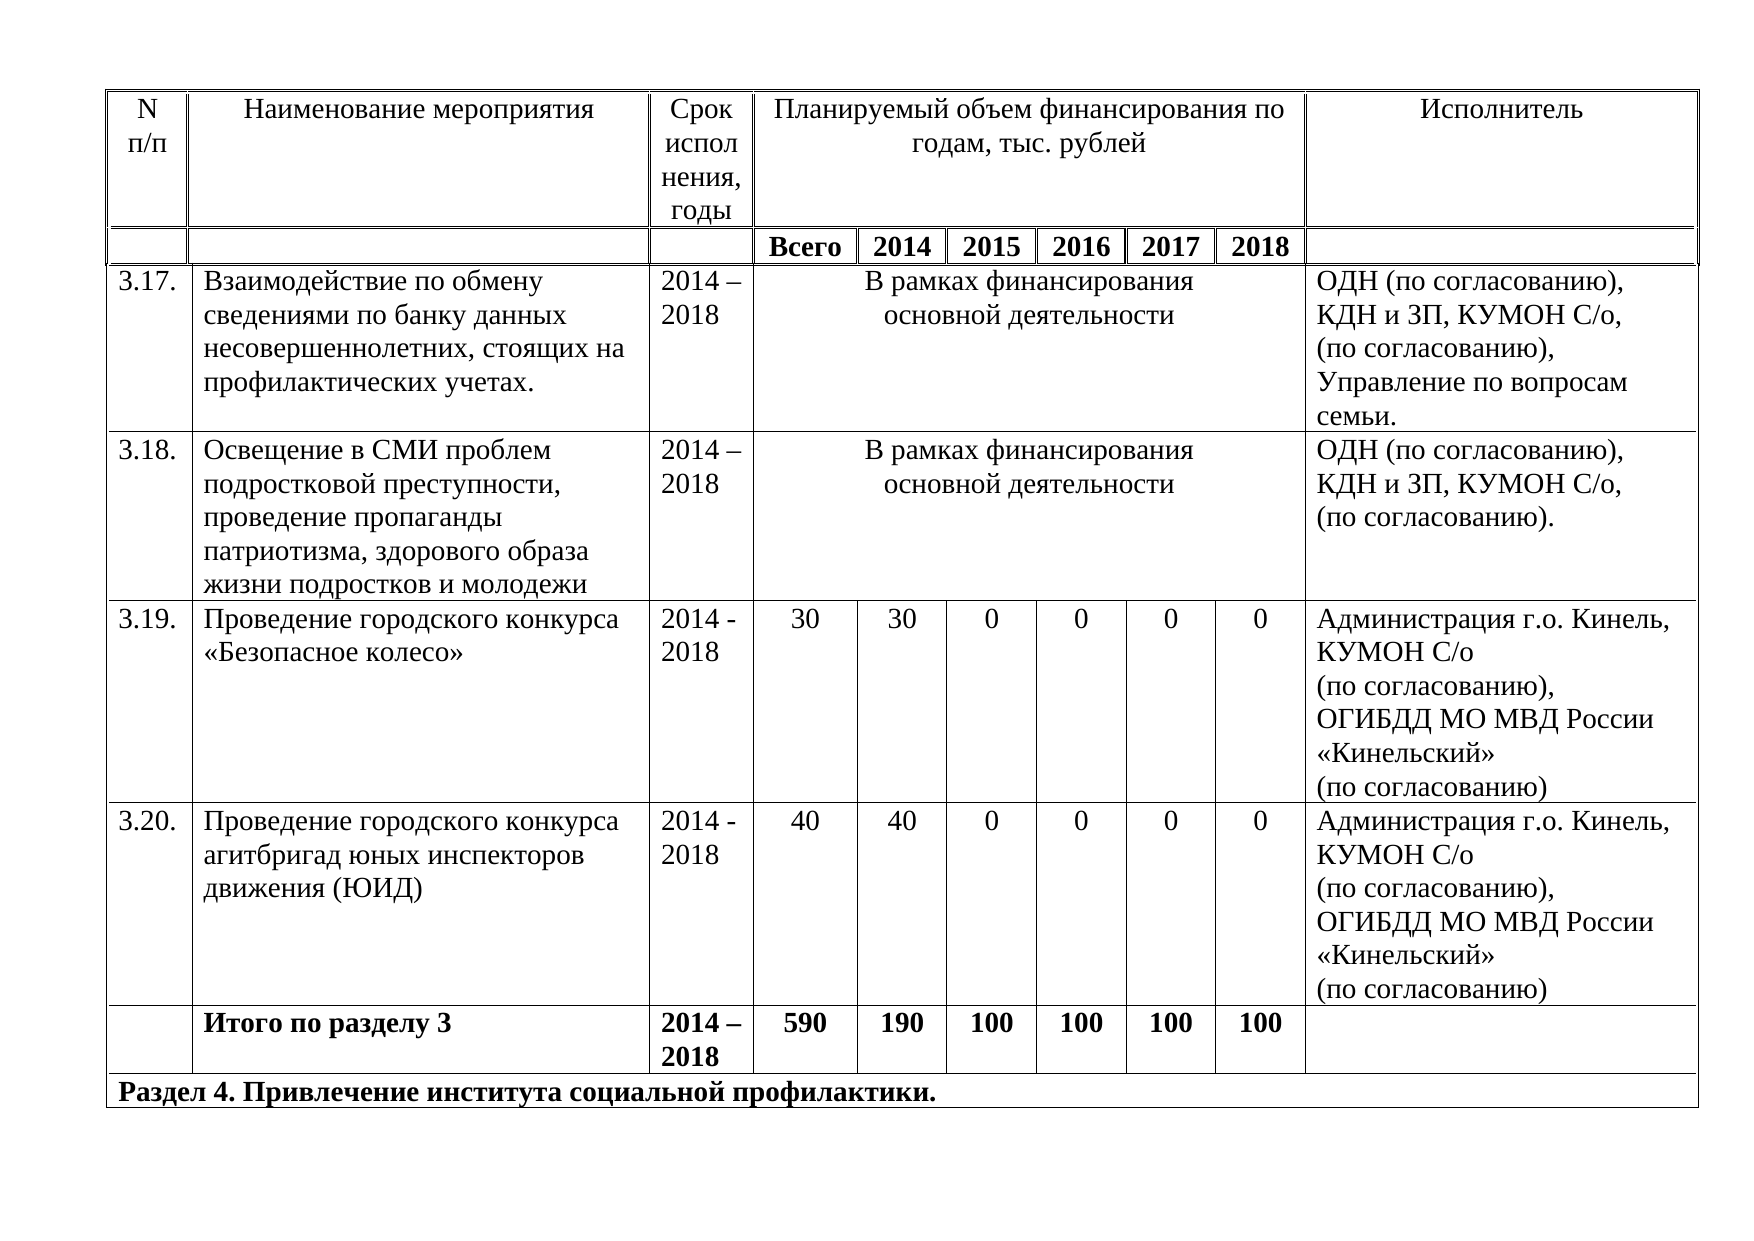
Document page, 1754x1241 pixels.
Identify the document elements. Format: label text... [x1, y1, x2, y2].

table_cell 0 [1216, 803, 1305, 1004]
table_cell Администрация г.о. Кинель, КУМОН С/о (по согласованию), ОГИБДД МО МВД России «Кинельский» (по согласованию) [1306, 600, 1698, 802]
table_cell 3.18. [107, 431, 192, 600]
table_cell 0 [947, 803, 1036, 1004]
table_cell 2018 [1217, 229, 1304, 262]
table_cell 590 [754, 1006, 857, 1073]
table_cell Администрация г.о. Кинель, КУМОН С/о (по согласованию), ОГИБДД МО МВД России «Кинельский» (по согласованию) [1306, 802, 1698, 1004]
table_header N п/п [108, 90, 188, 226]
table_cell 2014 [859, 229, 945, 262]
table_header Исполнитель [1305, 92, 1697, 226]
table_header Срок исполнения, годы [650, 92, 753, 226]
table_cell 40 [858, 803, 946, 1004]
table_cell Проведение городского конкурса агитбригад юных инспекторов движения (ЮИД) [193, 803, 649, 1004]
table_cell 30 [754, 601, 857, 802]
table_cell 190 [858, 1006, 946, 1073]
table_cell 100 [947, 1006, 1036, 1073]
table_cell 100 [1216, 1006, 1305, 1073]
table_cell 3.17. [107, 263, 192, 431]
table_cell 0 [947, 601, 1036, 802]
table_cell Всего [755, 229, 856, 262]
table_cell [651, 229, 752, 262]
table_cell Раздел 4. Привлечение института социальной профилактики. [107, 1073, 1698, 1107]
table_cell 2014 - 2018 [650, 803, 753, 1004]
table_cell Освещение в СМИ проблем подростковой преступности, проведение пропаганды патриотизма, здорового образа жизни подростков и молодежи [193, 432, 649, 600]
table_cell [189, 229, 648, 262]
table_cell 0 [1037, 803, 1126, 1004]
table_cell В рамках финансирования основной деятельности [754, 266, 1305, 431]
table_header Наименование мероприятия [188, 92, 649, 226]
table_cell 3.19. [107, 600, 192, 802]
table_cell [1306, 1005, 1698, 1073]
table_cell 2015 [948, 229, 1035, 262]
table_cell 3.20. [107, 802, 192, 1004]
table_cell 0 [1037, 601, 1126, 802]
table_cell 40 [754, 803, 857, 1004]
table_cell Проведение городского конкурса «Безопасное колесо» [193, 601, 649, 802]
table_cell 30 [858, 601, 946, 802]
table_header Планируемый объем финансирования по годам, тыс. рублей [753, 92, 1305, 226]
table_cell 0 [1127, 601, 1215, 802]
table_cell 2014 – 2018 [650, 1006, 753, 1073]
table_cell ОДН (по согласованию), КДН и ЗП, КУМОН С/о, (по согласованию). [1306, 431, 1698, 600]
table_cell 2017 [1128, 229, 1214, 262]
table_cell Взаимодействие по обмену сведениями по банку данных несовершеннолетних, стоящих на профилактических учетах. [193, 266, 649, 431]
table_cell 100 [1037, 1006, 1126, 1073]
table_cell [1307, 226, 1697, 262]
table_cell 0 [1127, 803, 1215, 1004]
table_cell В рамках финансирования основной деятельности [754, 432, 1305, 600]
table_cell 2014 - 2018 [650, 601, 753, 802]
table_cell Итого по разделу 3 [193, 1006, 649, 1073]
table_cell 0 [1216, 601, 1305, 802]
table_cell ОДН (по согласованию), КДН и ЗП, КУМОН С/о, (по согласованию), Управление по вопросам семьи. [1306, 263, 1698, 431]
table_cell 100 [1127, 1006, 1215, 1073]
table_cell [108, 226, 186, 262]
table_cell 2014 – 2018 [650, 432, 753, 600]
table_cell [107, 1005, 192, 1073]
table_cell 2016 [1038, 229, 1124, 262]
table_cell 2014 – 2018 [650, 266, 753, 431]
